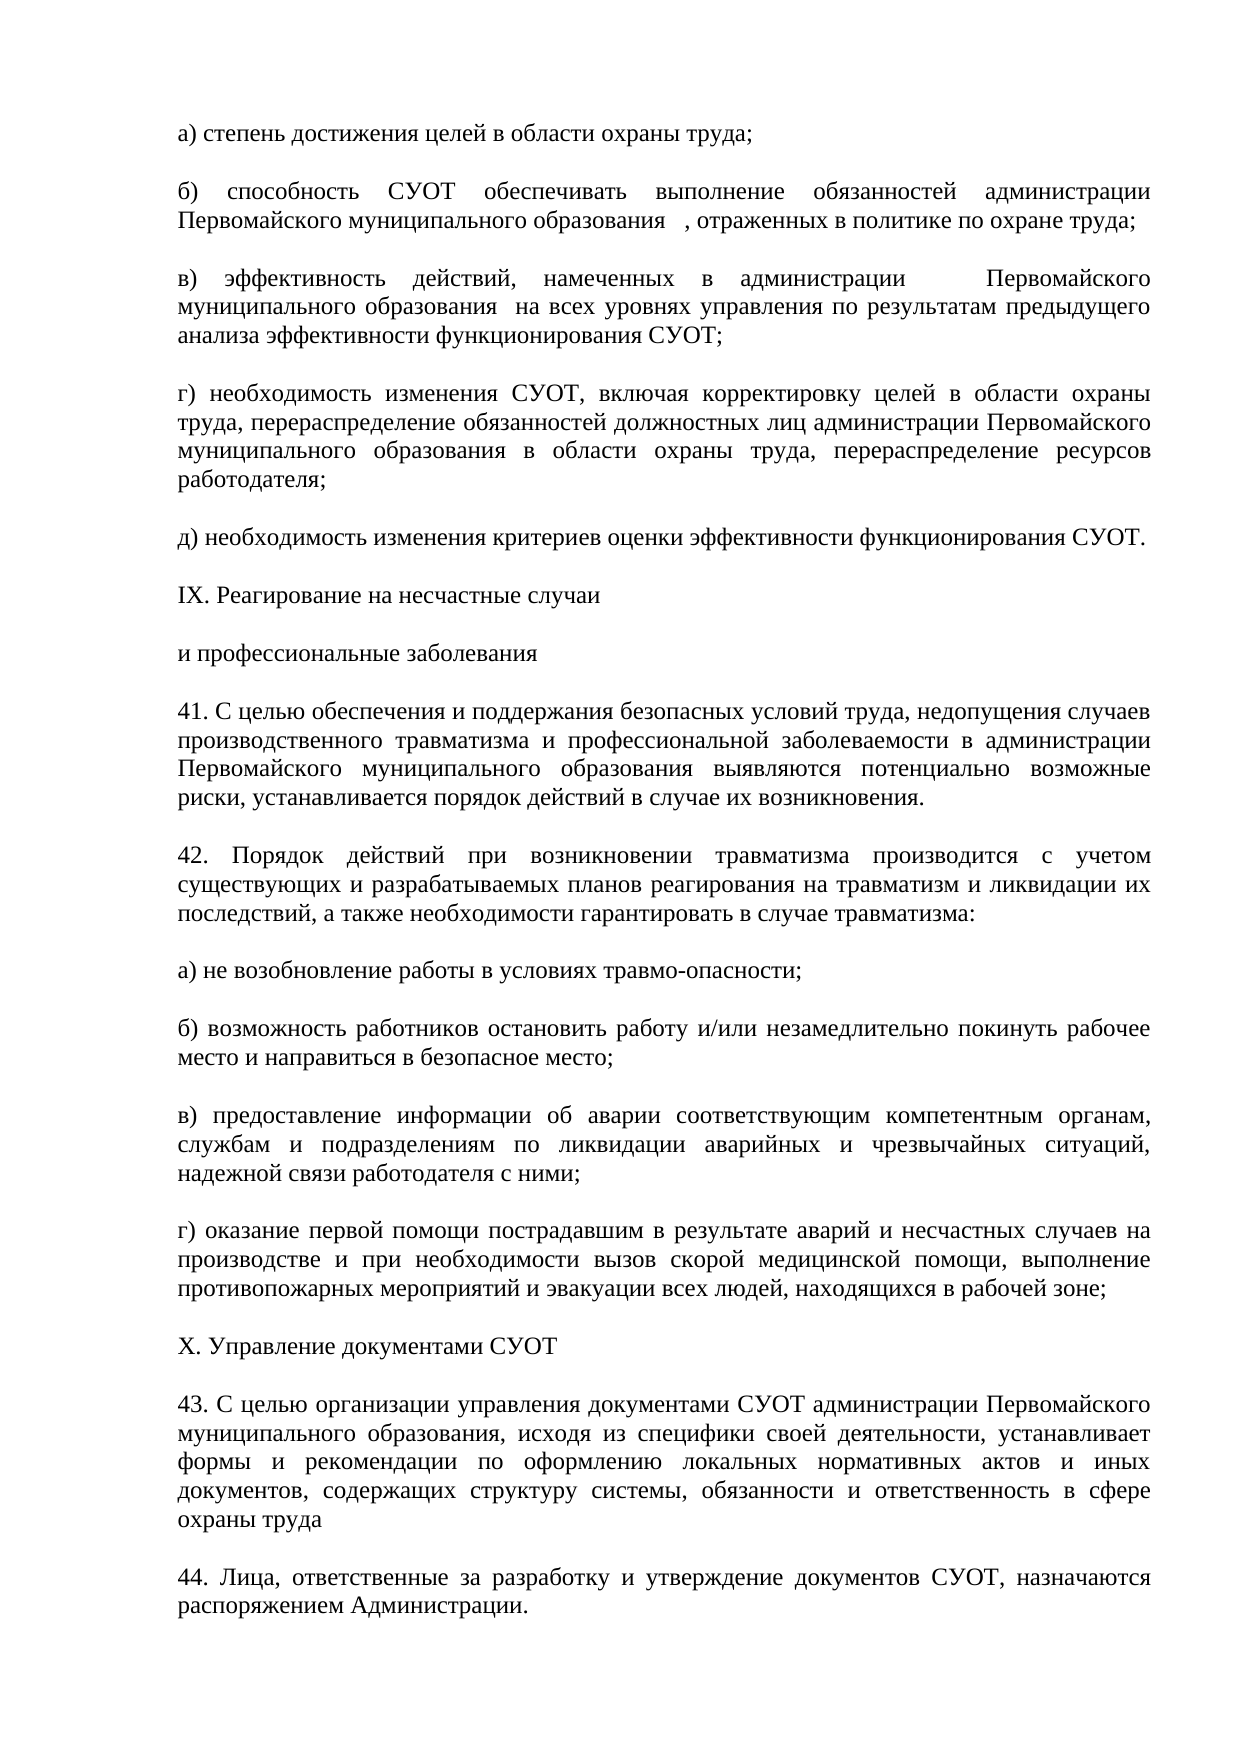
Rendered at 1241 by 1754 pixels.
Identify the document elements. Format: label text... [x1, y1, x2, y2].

text д) необходимость изменения критериев оценки эффективности функционирования СУОТ. [177, 522, 1152, 551]
text б) возможность работников остановить работу и/или незамедлительно покинуть рабочее место и направиться в безопасное место; [177, 1013, 1152, 1071]
text в) предоставление информации об аварии соответствующим компетентным органам, службам и подразделениям по ликвидации аварийных и чрезвычайных ситуаций, надежной связи работодателя с ними; [177, 1100, 1152, 1186]
text г) необходимость изменения СУОТ, включая корректировку целей в области охраны труда, перераспределение обязанностей должностных лиц администрации Первомайского муниципального образования в области охраны труда, перераспределение ресурсов работодателя; [177, 378, 1152, 493]
text X. Управление документами СУОТ [177, 1331, 1152, 1360]
text в) эффективность действий, намеченных в администрации Первомайского муниципального образования на всех уровнях управления по результатам предыдущего анализа эффективности функционирования СУОТ; [177, 263, 1152, 349]
text а) не возобновление работы в условиях травмо-опасности; [177, 956, 1152, 984]
text 41. С целью обеспечения и поддержания безопасных условий труда, недопущения случаев производственного травматизма и профессиональной заболеваемости в администрации Первомайского муниципального образования выявляются потенциально возможные риски, устанавливается порядок действий в случае их возникновения. [177, 696, 1152, 811]
text 43. С целью организации управления документами СУОТ администрации Первомайского муниципального образования, исходя из специфики своей деятельности, устанавливает формы и рекомендации по оформлению локальных нормативных актов и иных документов, содержащих структуру системы, обязанности и ответственность в сфере охраны труда [177, 1389, 1152, 1533]
text 42. Порядок действий при возникновении травматизма производится с учетом существующих и разрабатываемых планов реагирования на травматизм и ликвидации их последствий, а также необходимости гарантировать в случае травматизма: [177, 840, 1152, 926]
text г) оказание первой помощи пострадавшим в результате аварий и несчастных случаев на производстве и при необходимости вызов скорой медицинской помощи, выполнение противопожарных мероприятий и эвакуации всех людей, находящихся в рабочей зоне; [177, 1216, 1152, 1302]
text 44. Лица, ответственные за разработку и утверждение документов СУОТ, назначаются распоряжением Администрации. [177, 1562, 1152, 1619]
text а) степень достижения целей в области охраны труда; [177, 118, 1152, 147]
text б) способность СУОТ обеспечивать выполнение обязанностей администрации Первомайского муниципального образования , отраженных в политике по охране труда; [177, 176, 1152, 233]
text IX. Реагирование на несчастные случаи [177, 580, 1152, 609]
text и профессиональные заболевания [177, 638, 1152, 667]
